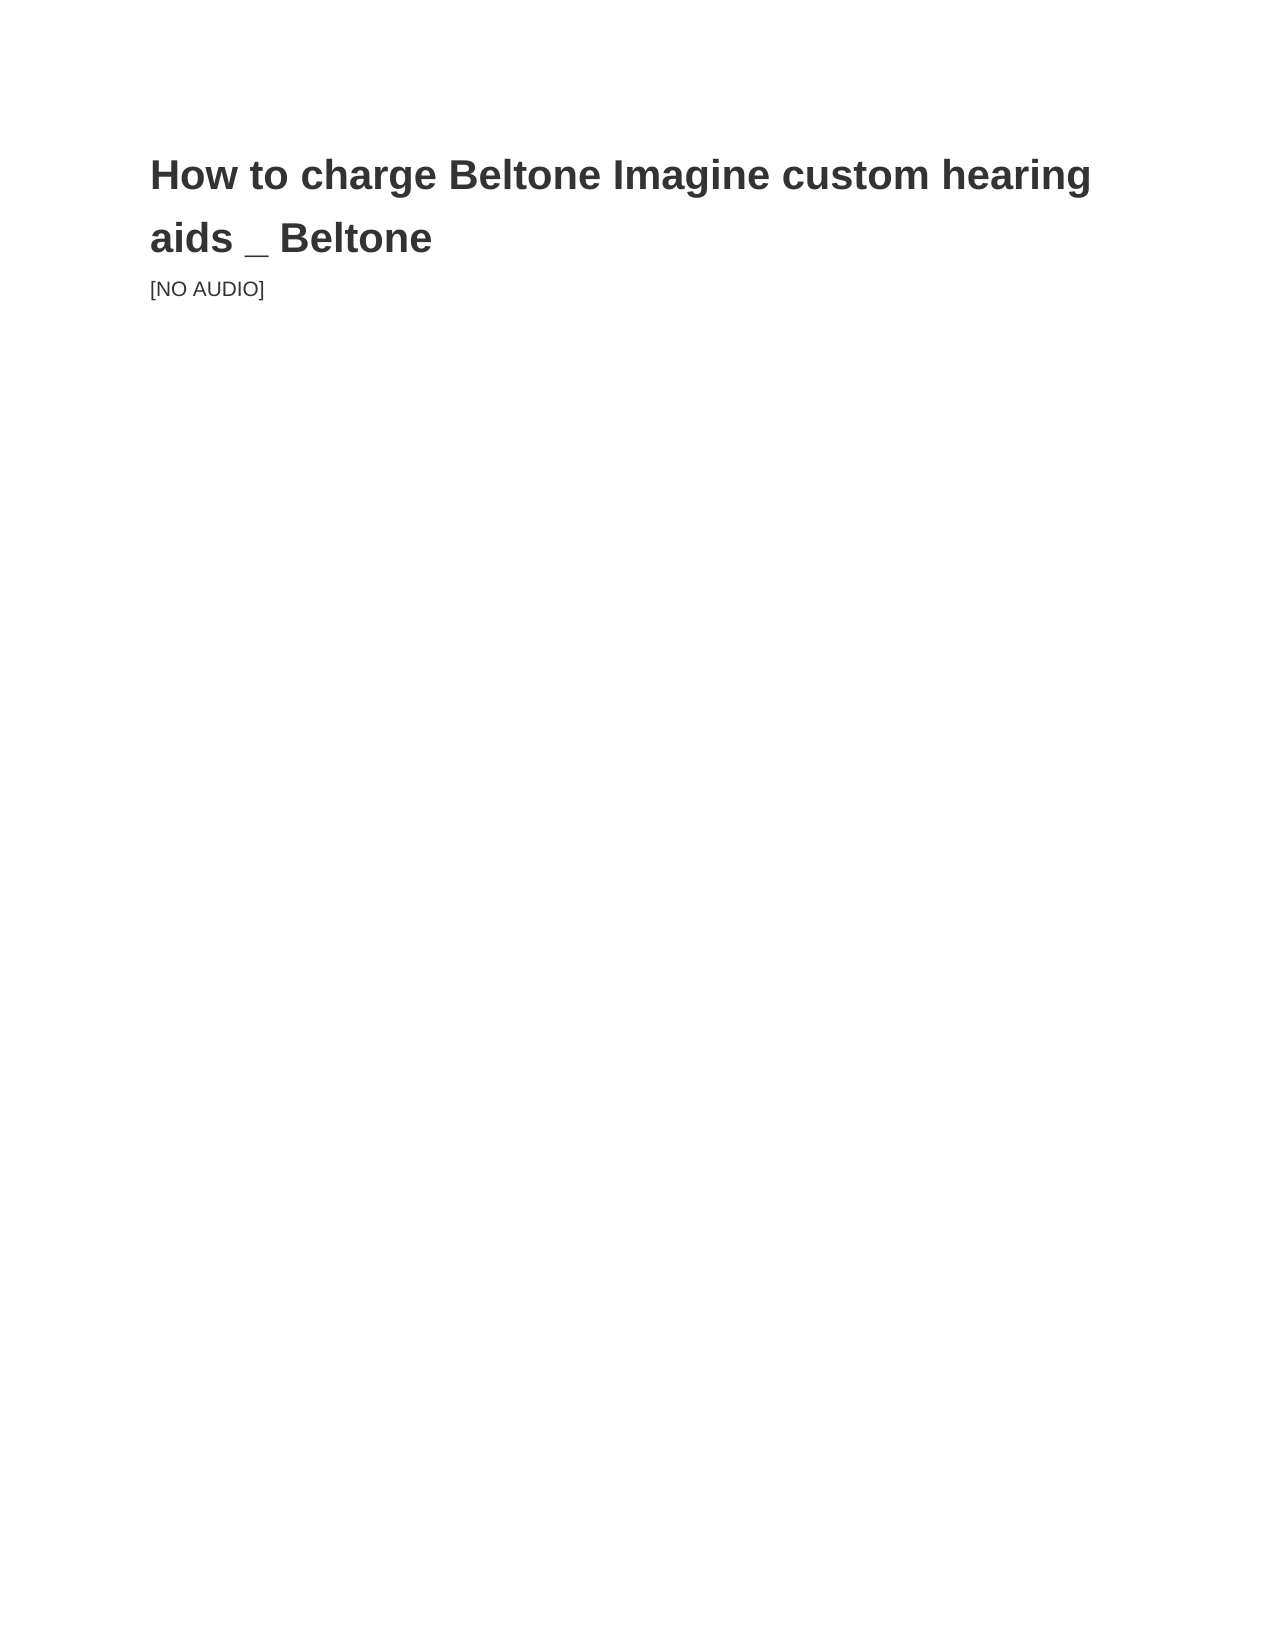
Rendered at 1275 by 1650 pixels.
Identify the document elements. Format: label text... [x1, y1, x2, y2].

text How to charge Beltone Imagine custom hearing aids _ Beltone [150, 150, 1125, 262]
text [NO AUDIO] [150, 277, 1125, 301]
